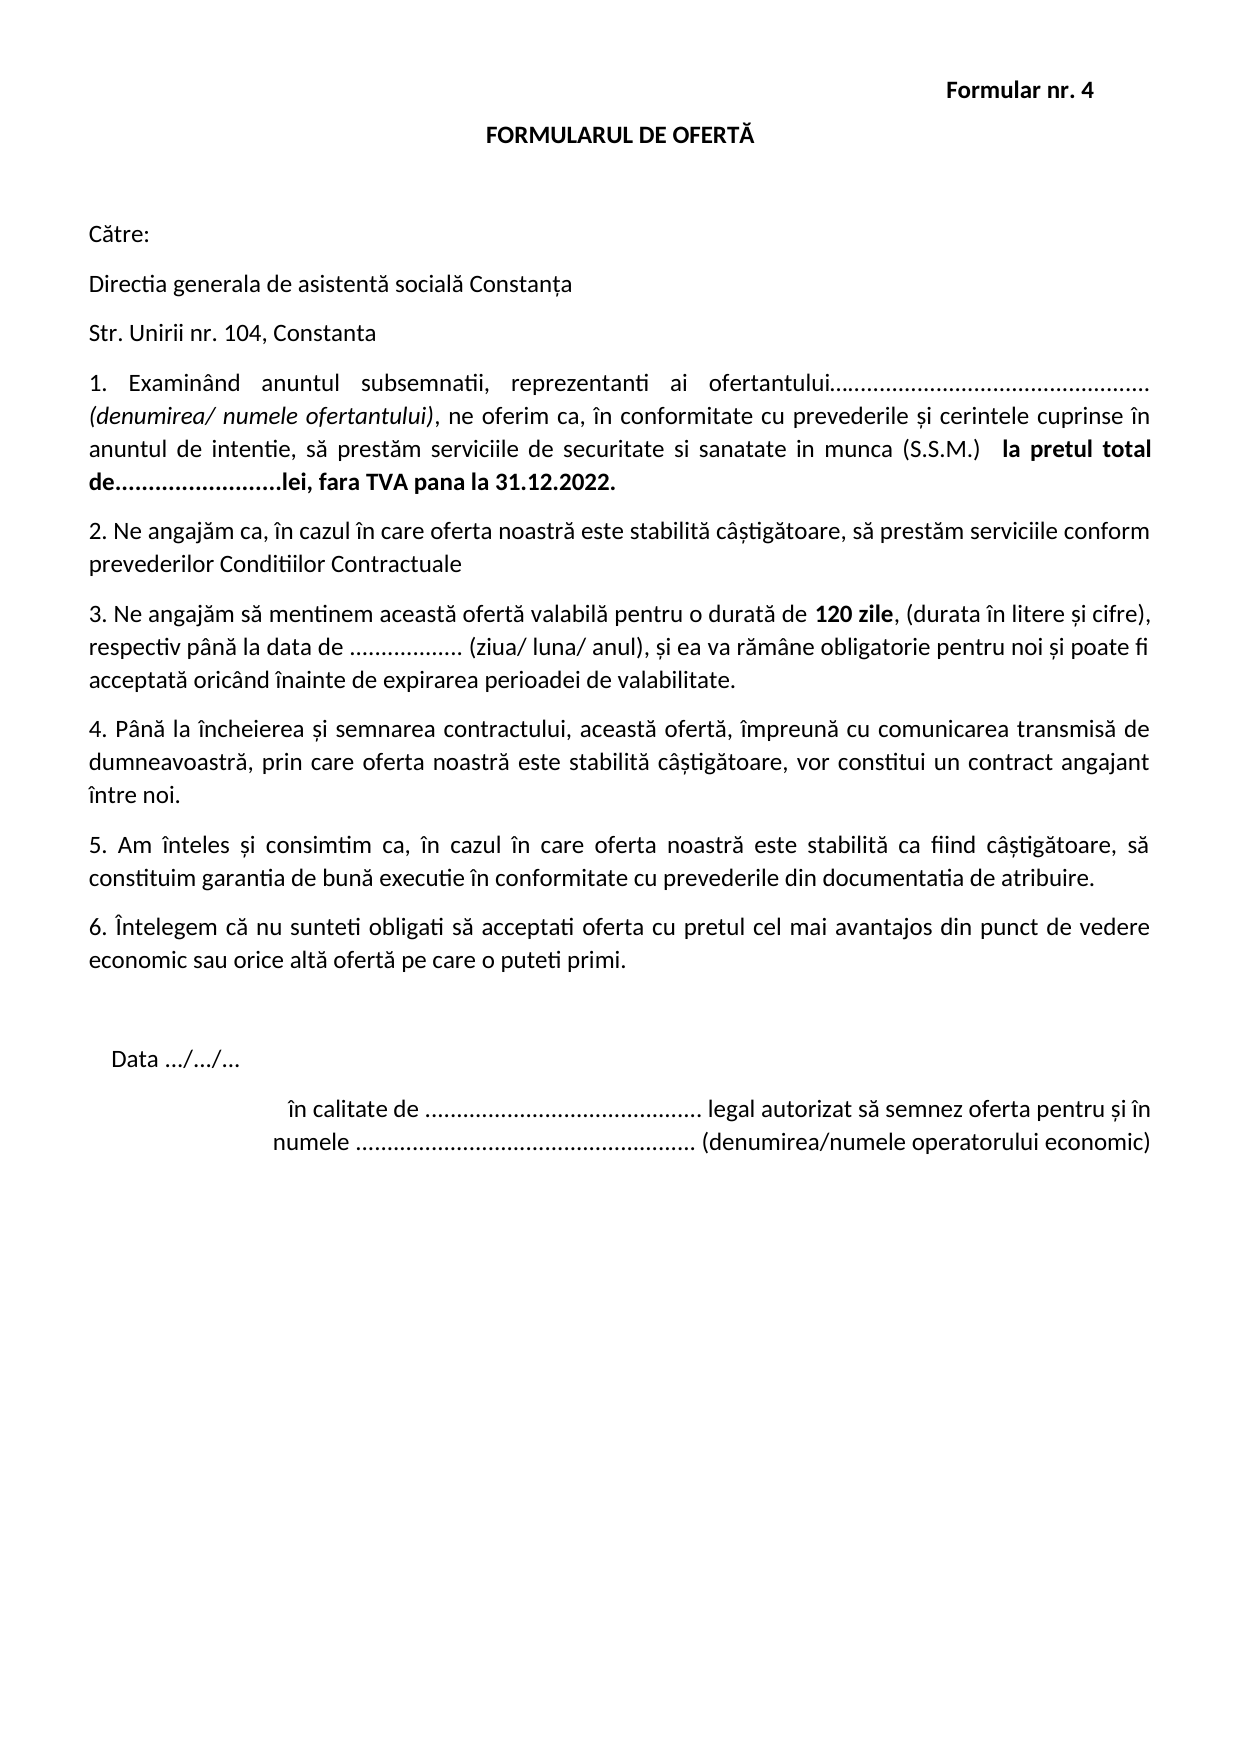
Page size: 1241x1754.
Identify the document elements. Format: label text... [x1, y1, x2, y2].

text 4. Până la încheierea şi semnarea contractului, această ofertă, împreună cu comunicarea transmisă de dumneavoastră, prin care oferta noastră este stabilită câştigătoare, vor constitui un contract angajant între noi. [88, 713, 1152, 810]
text 2. Ne angajăm ca, în cazul în care oferta noastră este stabilită câştigătoare, să prestăm serviciile conform prevederilor Conditiilor Contractuale [88, 516, 1152, 579]
text 5. Am înteles şi consimtim ca, în cazul în care oferta noastră este stabilită ca fiind câştigătoare, să constituim garantia de bună executie în conformitate cu prevederile din documentatia de atribuire. [88, 829, 1152, 892]
text Formular nr. 4 [888, 74, 1152, 104]
text Data .../.../... [88, 1043, 1152, 1074]
text în calitate de ............................................ legal autorizat să semnez oferta pentru şi în numele ...................................................... (denumirea/numele operatorului economic) [148, 1093, 1152, 1156]
text 3. Ne angajăm să mentinem această ofertă valabilă pentru o durată de 120 zile, (durata în litere şi cifre), respectiv până la data de .................. (ziua/ luna/ anul), şi ea va rămâne obligatorie pentru noi şi poate fi acceptată oricând înainte de expirarea perioadei de valabilitate. [88, 598, 1152, 694]
text 6. Întelegem că nu sunteti obligati să acceptati oferta cu pretul cel mai avantajos din punct de vedere economic sau orice altă ofertă pe care o puteti primi. [88, 911, 1152, 975]
text FORMULARUL DE OFERTĂ [88, 119, 1152, 150]
text 1. Examinând anuntul subsemnatii, reprezentanti ai ofertantului…................................................ (denumirea/ numele ofertantului), ne oferim ca, în conformitate cu prevederile şi cerintele cuprinse în anuntul de intentie, să prestăm serviciile de securitate si sanatate in munca (S.S.M.) la pretul total de.........................lei, fara TVA pana la 31.12.2022. [88, 367, 1152, 496]
text Str. Unirii nr. 104, Constanta [88, 318, 1152, 348]
text Directia generala de asistentă socială Constanța [88, 268, 1152, 298]
text Către: [88, 218, 1152, 249]
